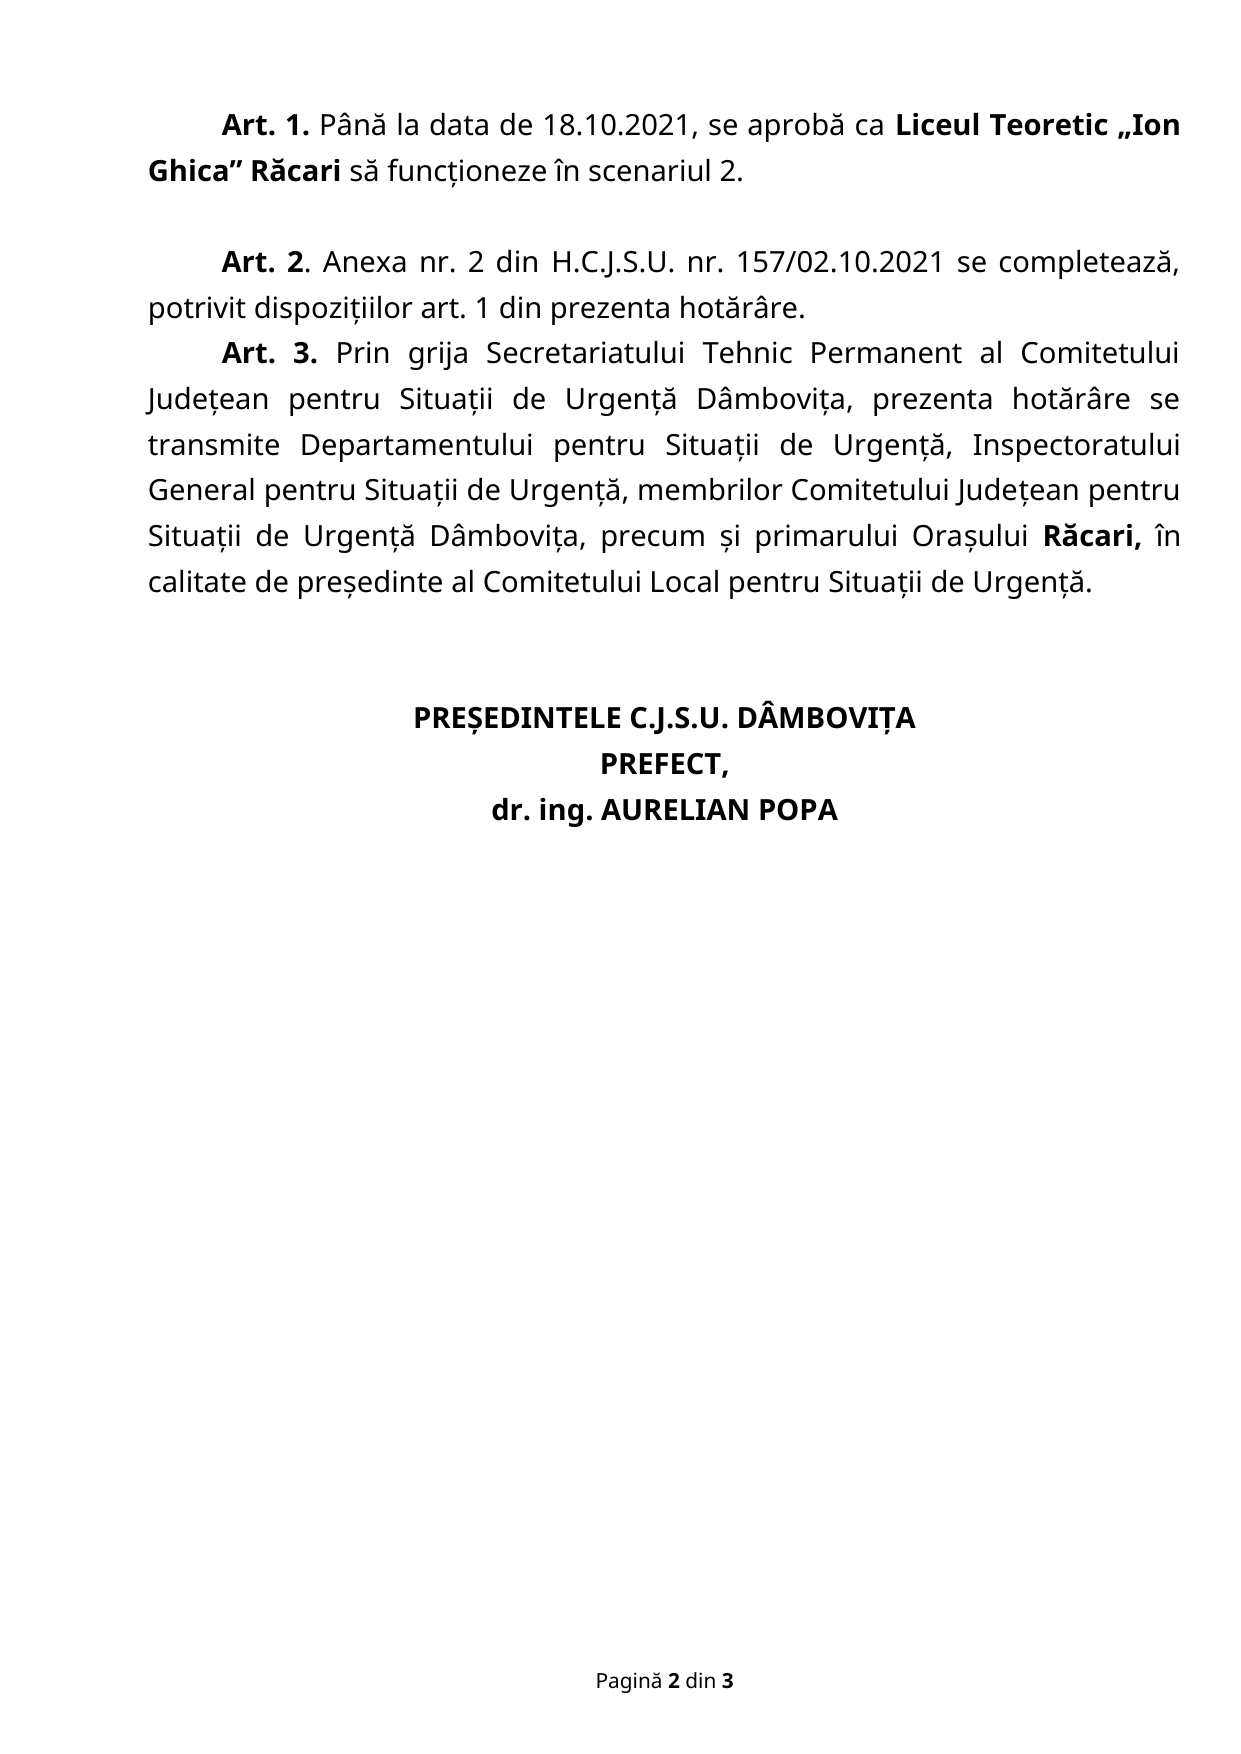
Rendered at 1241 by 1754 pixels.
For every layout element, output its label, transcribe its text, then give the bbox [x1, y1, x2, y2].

text Art. 2. Anexa nr. 2 din H.C.J.S.U. nr. 157/02.10.2021 se completează, potrivit dispoziţiilor art. 1 din prezenta hotărâre. [148, 242, 1181, 327]
text Art. 3. Prin grija Secretariatului Tehnic Permanent al Comitetului Judeţean pentru Situaţii de Urgenţă Dâmboviţa, prezenta hotărâre se transmite Departamentului pentru Situaţii de Urgenţă, Inspectoratului General pentru Situaţii de Urgenţă, membrilor Comitetului Judeţean pentru Situaţii de Urgenţă Dâmboviţa, precum şi primarului Orașului Răcari, în calitate de preşedinte al Comitetului Local pentru Situaţii de Urgenţă. [148, 333, 1181, 601]
text PREFECT, [148, 743, 1181, 783]
list Art. 1. Până la data de 18.10.2021, se aprobă ca Liceul Teoretic „Ion Ghica” Răcari să funcționeze în scenariul 2. [148, 105, 1181, 190]
text dr. ing. AURELIAN POPA [148, 789, 1181, 829]
text PREŞEDINTELE C.J.S.U. DÂMBOVIŢA [148, 698, 1181, 737]
